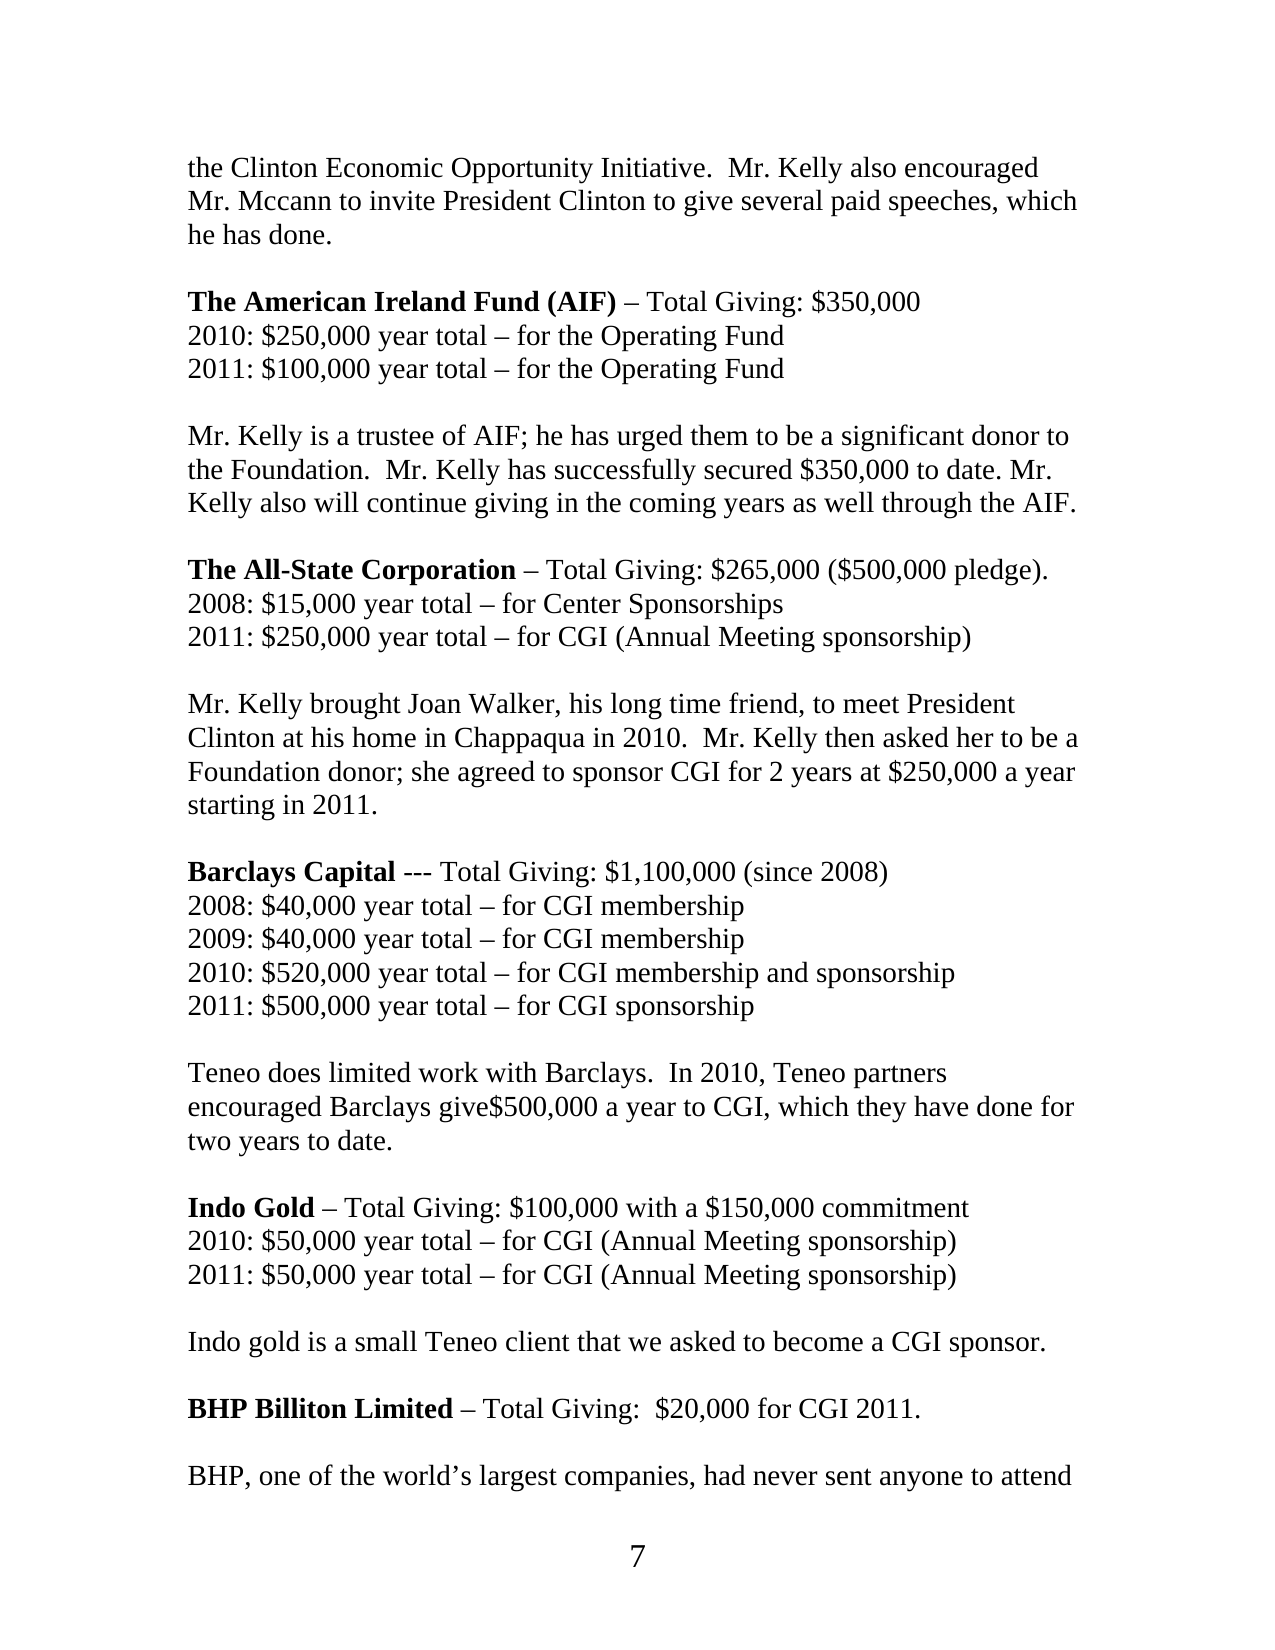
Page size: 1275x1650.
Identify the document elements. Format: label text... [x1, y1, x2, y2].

text 2011: $500,000 year total – for CGI sponsorship [187, 988, 1087, 1022]
text Teneo does limited work with Barclays. In 2010, Teneo partners encouraged Barclays give$500,000 a year to CGI, which they have done for two years to date. [187, 1056, 1087, 1156]
text BHP Billiton Limited – Total Giving: $20,000 for CGI 2011. [187, 1391, 1087, 1424]
text 2010: $50,000 year total – for CGI (Annual Meeting sponsorship) [187, 1223, 1087, 1257]
text Indo Gold – Total Giving: $100,000 with a $150,000 commitment [187, 1190, 1087, 1223]
text 2009: $40,000 year total – for CGI membership [187, 921, 1087, 955]
text Mr. Kelly is a trustee of AIF; he has urged them to be a significant donor to the Foundation. Mr. Kelly has successfully secured $350,000 to date. Mr. Kelly also will continue giving in the coming years as well through the AIF. [187, 418, 1087, 519]
text 2011: $100,000 year total – for the Operating Fund [187, 351, 1087, 385]
text Barclays Capital --- Total Giving: $1,100,000 (since 2008) [187, 854, 1087, 888]
text 2011: $250,000 year total – for CGI (Annual Meeting sponsorship) [187, 619, 1087, 653]
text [187, 150, 1087, 251]
text 2010: $520,000 year total – for CGI membership and sponsorship [187, 955, 1087, 988]
text The American Ireland Fund (AIF) – Total Giving: $350,000 [187, 284, 1087, 318]
text 2008: $40,000 year total – for CGI membership [187, 888, 1087, 921]
text The All-State Corporation – Total Giving: $265,000 ($500,000 pledge). [187, 552, 1087, 586]
text Indo gold is a small Teneo client that we asked to become a CGI sponsor. [187, 1324, 1087, 1357]
text Mr. Kelly brought Joan Walker, his long time friend, to meet President Clinton at his home in Chappaqua in 2010. Mr. Kelly then asked her to be a Foundation donor; she agreed to sponsor CGI for 2 years at $250,000 a year starting in 2011. [187, 687, 1087, 821]
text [187, 1458, 1087, 1492]
text 2011: $50,000 year total – for CGI (Annual Meeting sponsorship) [187, 1257, 1087, 1290]
text 2010: $250,000 year total – for the Operating Fund [187, 318, 1087, 351]
text 2008: $15,000 year total – for Center Sponsorships [187, 586, 1087, 619]
